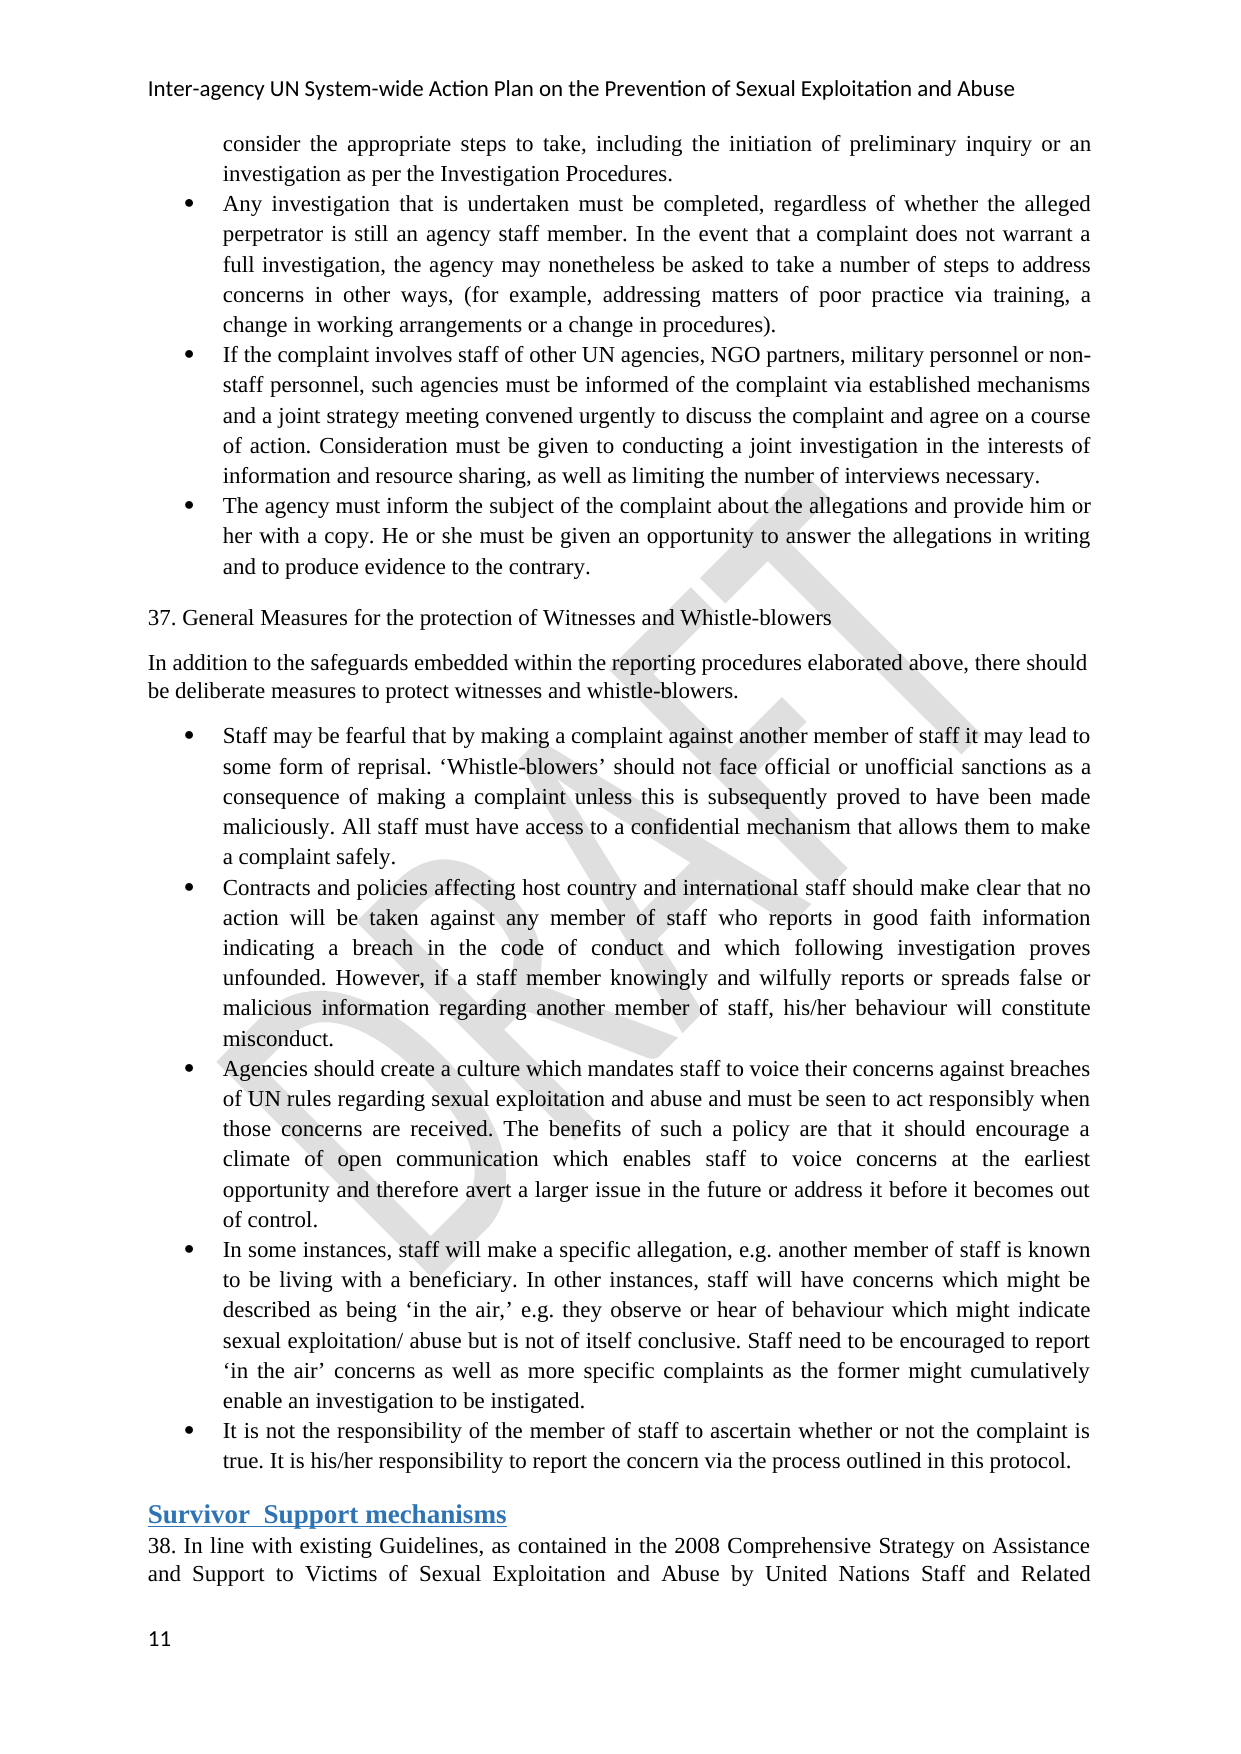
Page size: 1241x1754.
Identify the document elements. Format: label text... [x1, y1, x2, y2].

text In addition to the safeguards embedded within the reporting procedures elaborated above, there should be deliberate measures to protect witnesses and whistle-blowers. [148, 649, 1092, 704]
list Contracts and policies affecting host country and international staff should make clear that no action will be taken against any member of staff who reports in good faith information indicating a breach in the code of conduct and which following investigation proves unfounded. However, if a staff member knowingly and wilfully reports or spreads false or malicious information regarding another member of staff, his/her behaviour will constitute misconduct. [185, 873, 1092, 1051]
list In some instances, staff will make a specific allegation, e.g. another member of staff is known to be living with a beneficiary. In other instances, staff will have concerns which might be described as being ‘in the air,’ e.g. they observe or hear of behaviour which might indicate sexual exploitation/ abuse but is not of itself conclusive. Staff need to be encouraged to report ‘in the air’ concerns as well as more specific complaints as the former might cumulatively enable an investigation to be instigated. [185, 1236, 1092, 1413]
list Any investigation that is undertaken must be completed, regardless of whether the alleged perpetrator is still an agency staff member. In the event that a complaint does not warrant a full investigation, the agency may nonetheless be asked to take a number of steps to address concerns in other ways, (for example, addressing matters of poor practice via training, a change in working arrangements or a change in procedures). [185, 190, 1092, 337]
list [185, 130, 1092, 186]
list The agency must inform the subject of the complaint about the allegations and provide him or her with a copy. He or she must be given an opportunity to answer the allegations in writing and to produce evidence to the contrary. [185, 492, 1092, 579]
list Agencies should create a culture which mandates staff to voice their concerns against breaches of UN rules regarding sexual exploitation and abuse and must be seen to act responsibly when those concerns are received. The benefits of such a policy are that it should encourage a climate of open communication which enables staff to voice concerns at the earliest opportunity and therefore avert a larger issue in the future or address it before it becomes out of control. [185, 1055, 1092, 1232]
list It is not the responsibility of the member of staff to ascertain whether or not the complaint is true. It is his/her responsibility to report the concern via the process outlined in this protocol. [185, 1417, 1092, 1474]
list If the complaint involves staff of other UN agencies, NGO partners, military personnel or non-staff personnel, such agencies must be informed of the complaint via established mechanisms and a joint strategy meeting convened urgently to discuss the complaint and agree on a course of action. Consideration must be given to conducting a joint investigation in the interests of information and resource sharing, as well as limiting the number of interviews necessary. [185, 341, 1092, 488]
list Staff may be fearful that by making a complaint against another member of staff it may lead to some form of reprisal. ‘Whistle-blowers’ should not face official or unofficial sanctions as a consequence of making a complaint unless this is subsequently proved to have been made maliciously. All staff must have access to a confidential mechanism that allows them to make a complaint safely. [185, 722, 1092, 870]
subtitle Survivor Support mechanisms [148, 1498, 1092, 1530]
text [148, 1532, 1092, 1587]
text 37. General Measures for the protection of Witnesses and Whistle-blowers [148, 604, 1092, 630]
